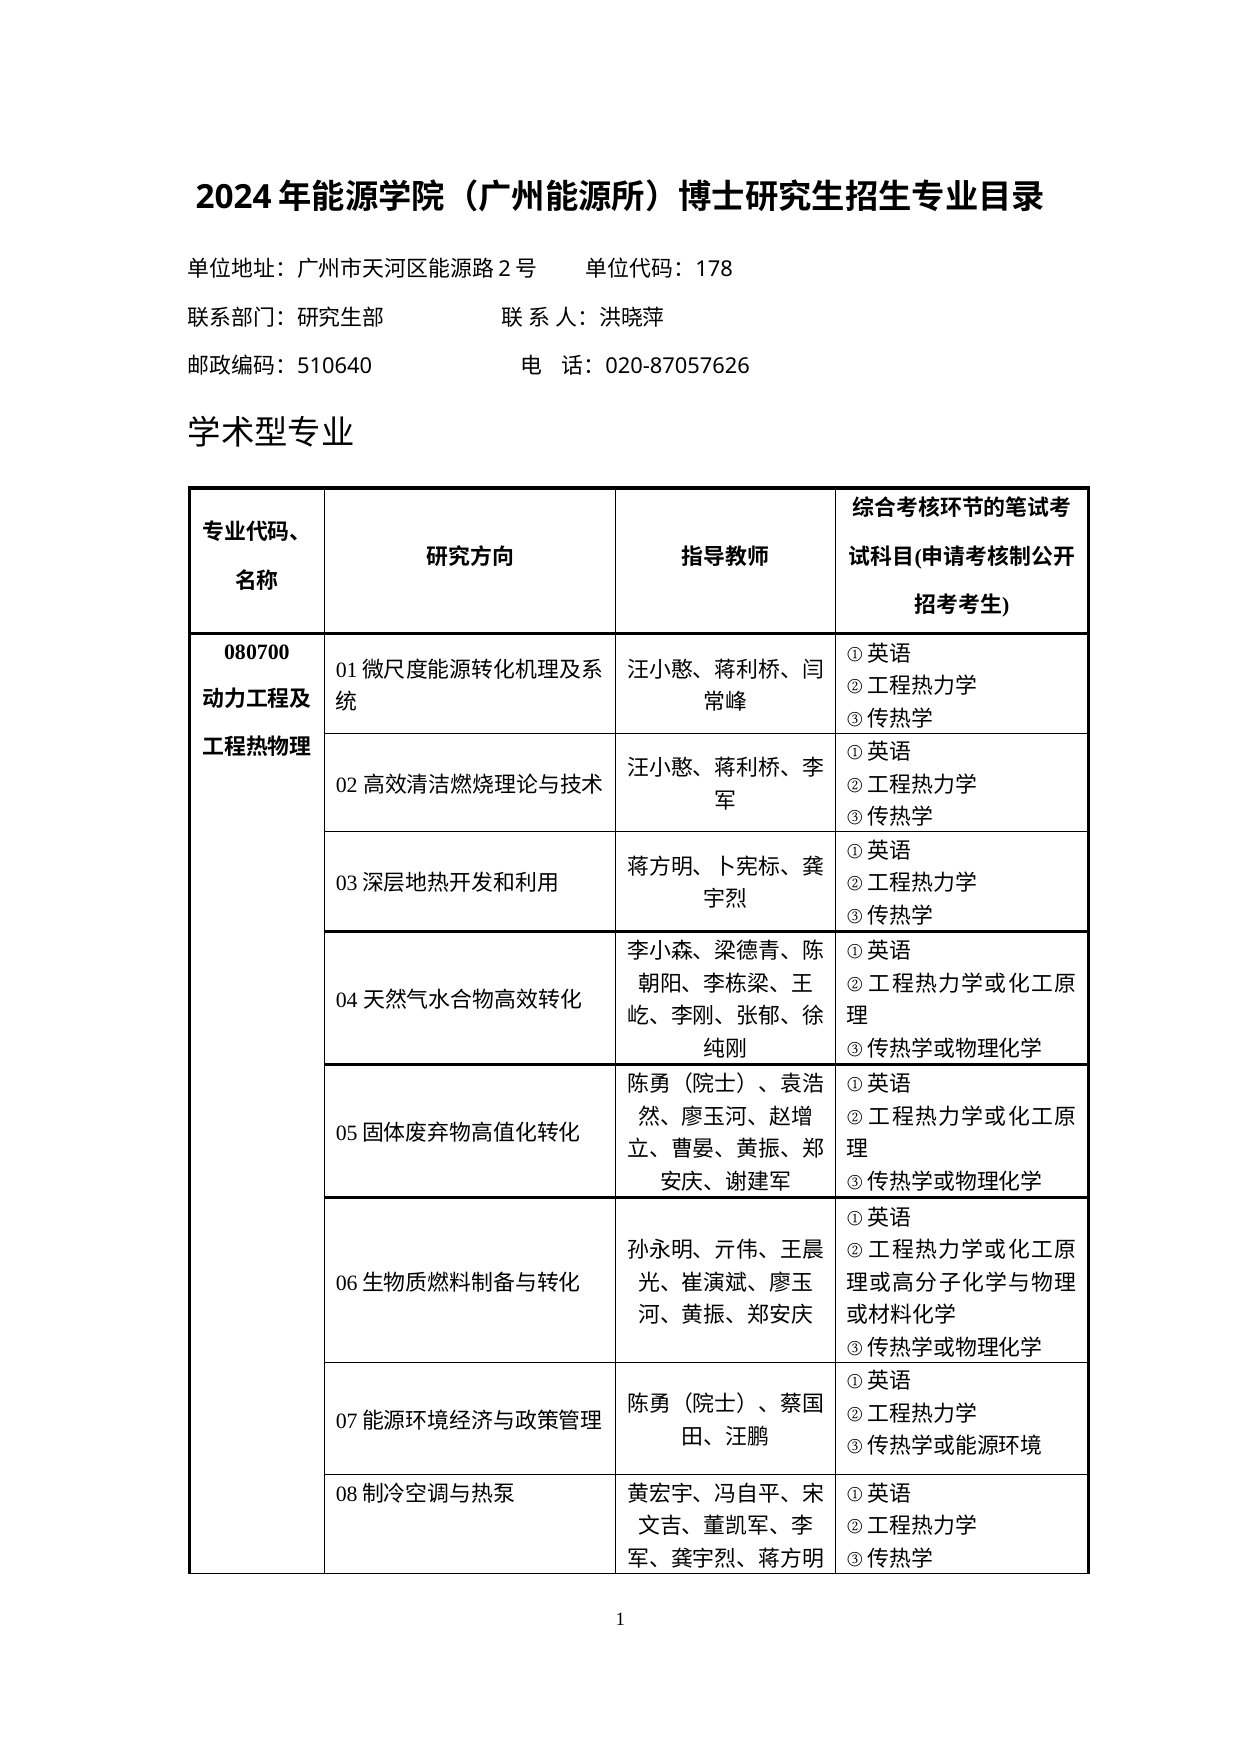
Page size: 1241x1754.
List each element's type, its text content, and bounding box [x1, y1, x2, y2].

text 联系部门：研究生部 联 系 人：洪晓萍 [187, 299, 1053, 332]
table_cell 汪小憨、蒋利桥、李军 [616, 734, 835, 831]
text 2024年能源学院（广州能源所）博士研究生招生专业目录 [187, 162, 1053, 227]
table_cell 03深层地热开发和利用 [325, 832, 615, 930]
table_cell ①英语 ②工程热力学 ③传热学或能源环境 [836, 1363, 1087, 1474]
table_cell 陈勇（院士）、袁浩然、廖玉河、赵增立、曹晏、黄振、郑安庆、谢建军 [616, 1066, 835, 1196]
table_cell 05固体废弃物高值化转化 [325, 1066, 615, 1196]
table_cell 04 天然气水合物高效转化 [325, 933, 615, 1063]
table_cell 02 高效清洁燃烧理论与技术 [325, 734, 615, 831]
text 邮政编码：510640 电 话：020-87057626 [187, 348, 1053, 380]
table_cell ①英语 ②工程热力学 ③传热学 [836, 832, 1087, 930]
table_cell 08制冷空调与热泵 [325, 1475, 615, 1573]
table_cell 蒋方明、卜宪标、龚宇烈 [616, 832, 835, 930]
table_cell ①英语 ②工程热力学或化工原理 ③传热学或物理化学 [836, 1066, 1087, 1196]
table_cell 080700 动力工程及工程热物理 [191, 635, 324, 1573]
table_cell 李小森、梁德青、陈朝阳、李栋梁、王屹、李刚、张郁、徐纯刚 [616, 933, 835, 1063]
text 学术型专业 [187, 397, 1053, 462]
table_header 指导教师 [616, 490, 835, 632]
table_cell ①英语 ②工程热力学或化工原理或高分子化学与物理或材料化学 ③传热学或物理化学 [836, 1199, 1087, 1362]
table_header 专业代码、名称 [191, 490, 324, 632]
table_cell 06生物质燃料制备与转化 [325, 1199, 615, 1362]
table_header 研究方向 [325, 490, 615, 632]
table_cell ①英语 ②工程热力学 ③传热学 [836, 734, 1087, 831]
table_header 综合考核环节的笔试考试科目(申请考核制公开招考考生) [836, 490, 1087, 632]
table_cell 黄宏宇、冯自平、宋文吉、董凯军、李军、龚宇烈、蒋方明 [616, 1475, 835, 1573]
table_cell 01微尺度能源转化机理及系统 [325, 635, 615, 733]
table_cell 汪小憨、蒋利桥、闫常峰 [616, 635, 835, 733]
table_cell ①英语 ②工程热力学 ③传热学 [836, 635, 1087, 733]
text 单位地址：广州市天河区能源路2号 单位代码：178 [187, 251, 1053, 284]
table_cell ①英语 ②工程热力学或化工原理 ③传热学或物理化学 [836, 933, 1087, 1063]
table_cell 陈勇（院士）、蔡国田、汪鹏 [616, 1363, 835, 1474]
table_cell ①英语 ②工程热力学 ③传热学 [836, 1475, 1087, 1573]
table_cell 孙永明、亓伟、王晨光、崔演斌、廖玉河、黄振、郑安庆 [616, 1199, 835, 1362]
table_cell 07能源环境经济与政策管理 [325, 1363, 615, 1474]
